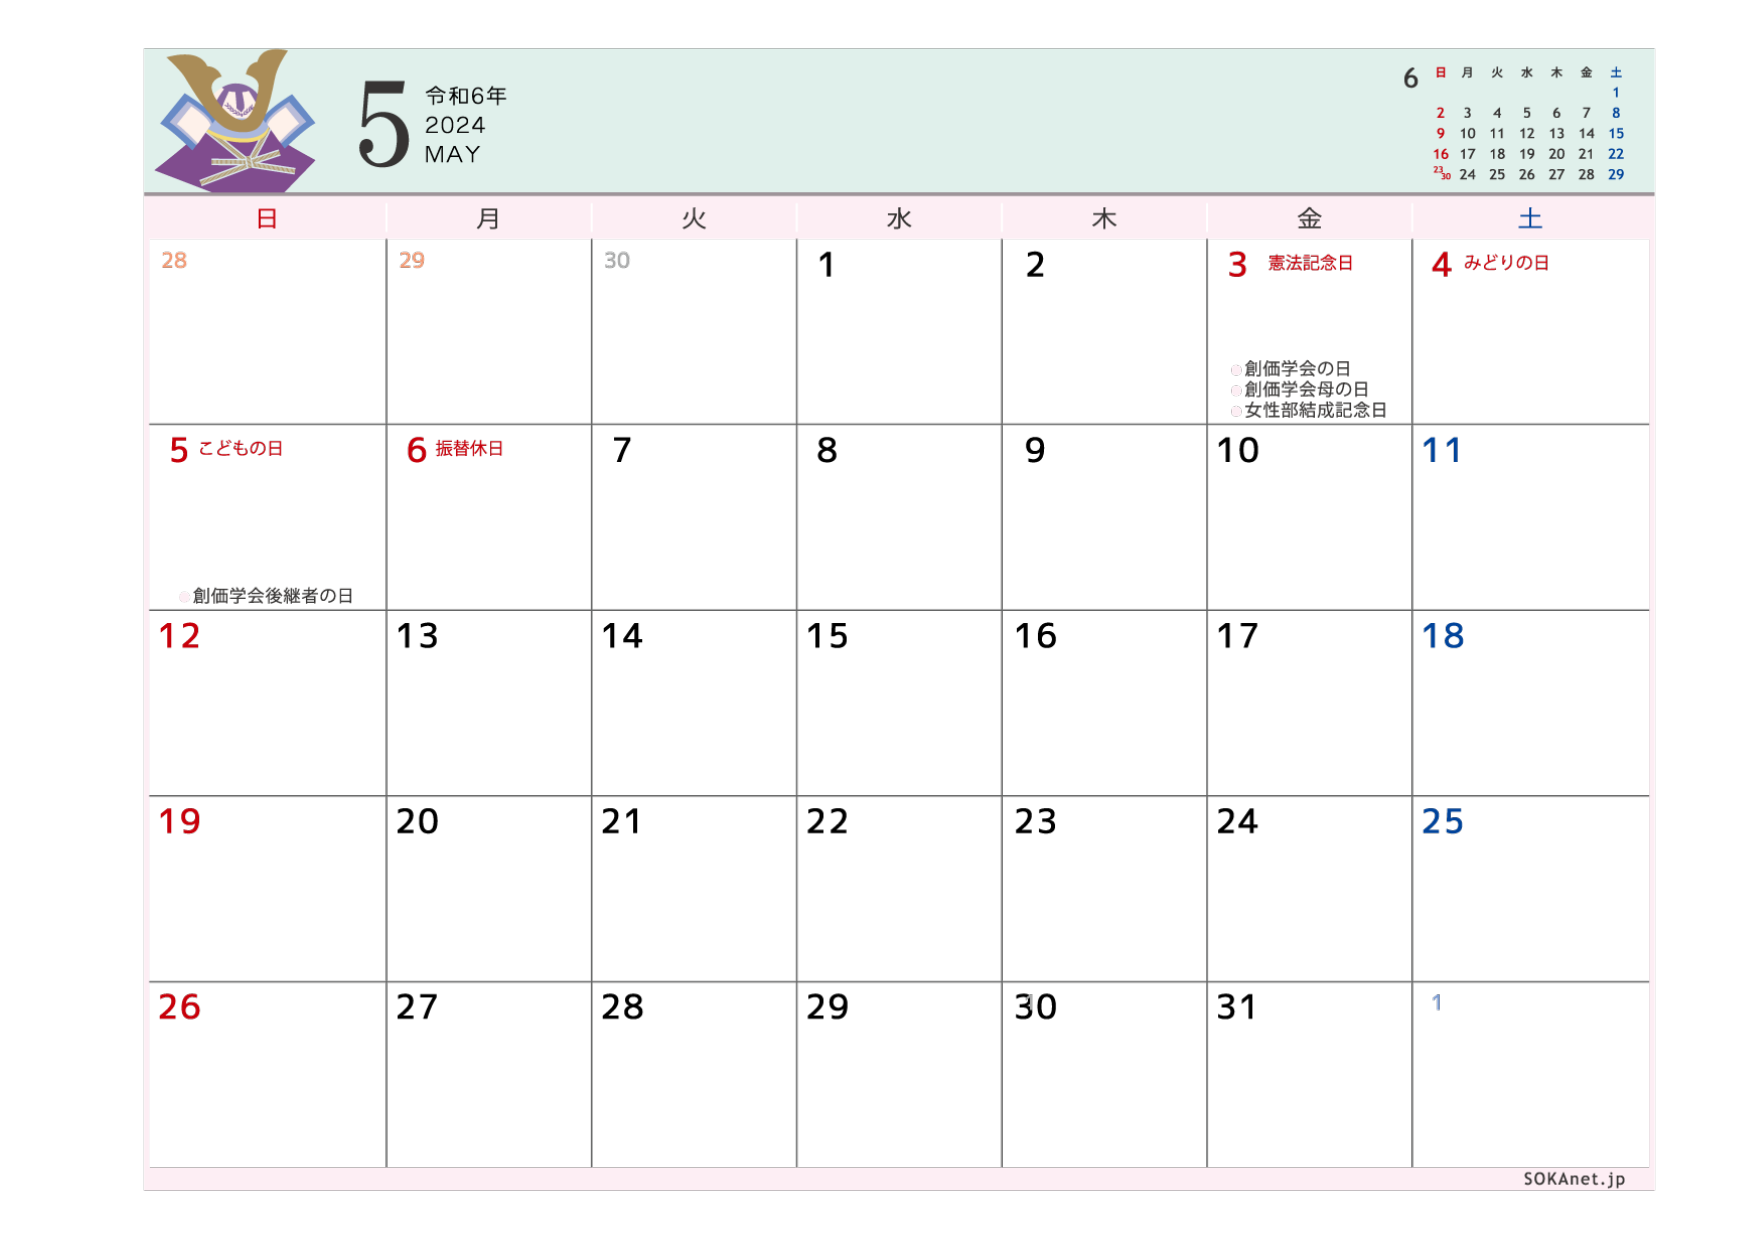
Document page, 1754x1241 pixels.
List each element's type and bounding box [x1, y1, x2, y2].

picture [134, 39, 1665, 1201]
